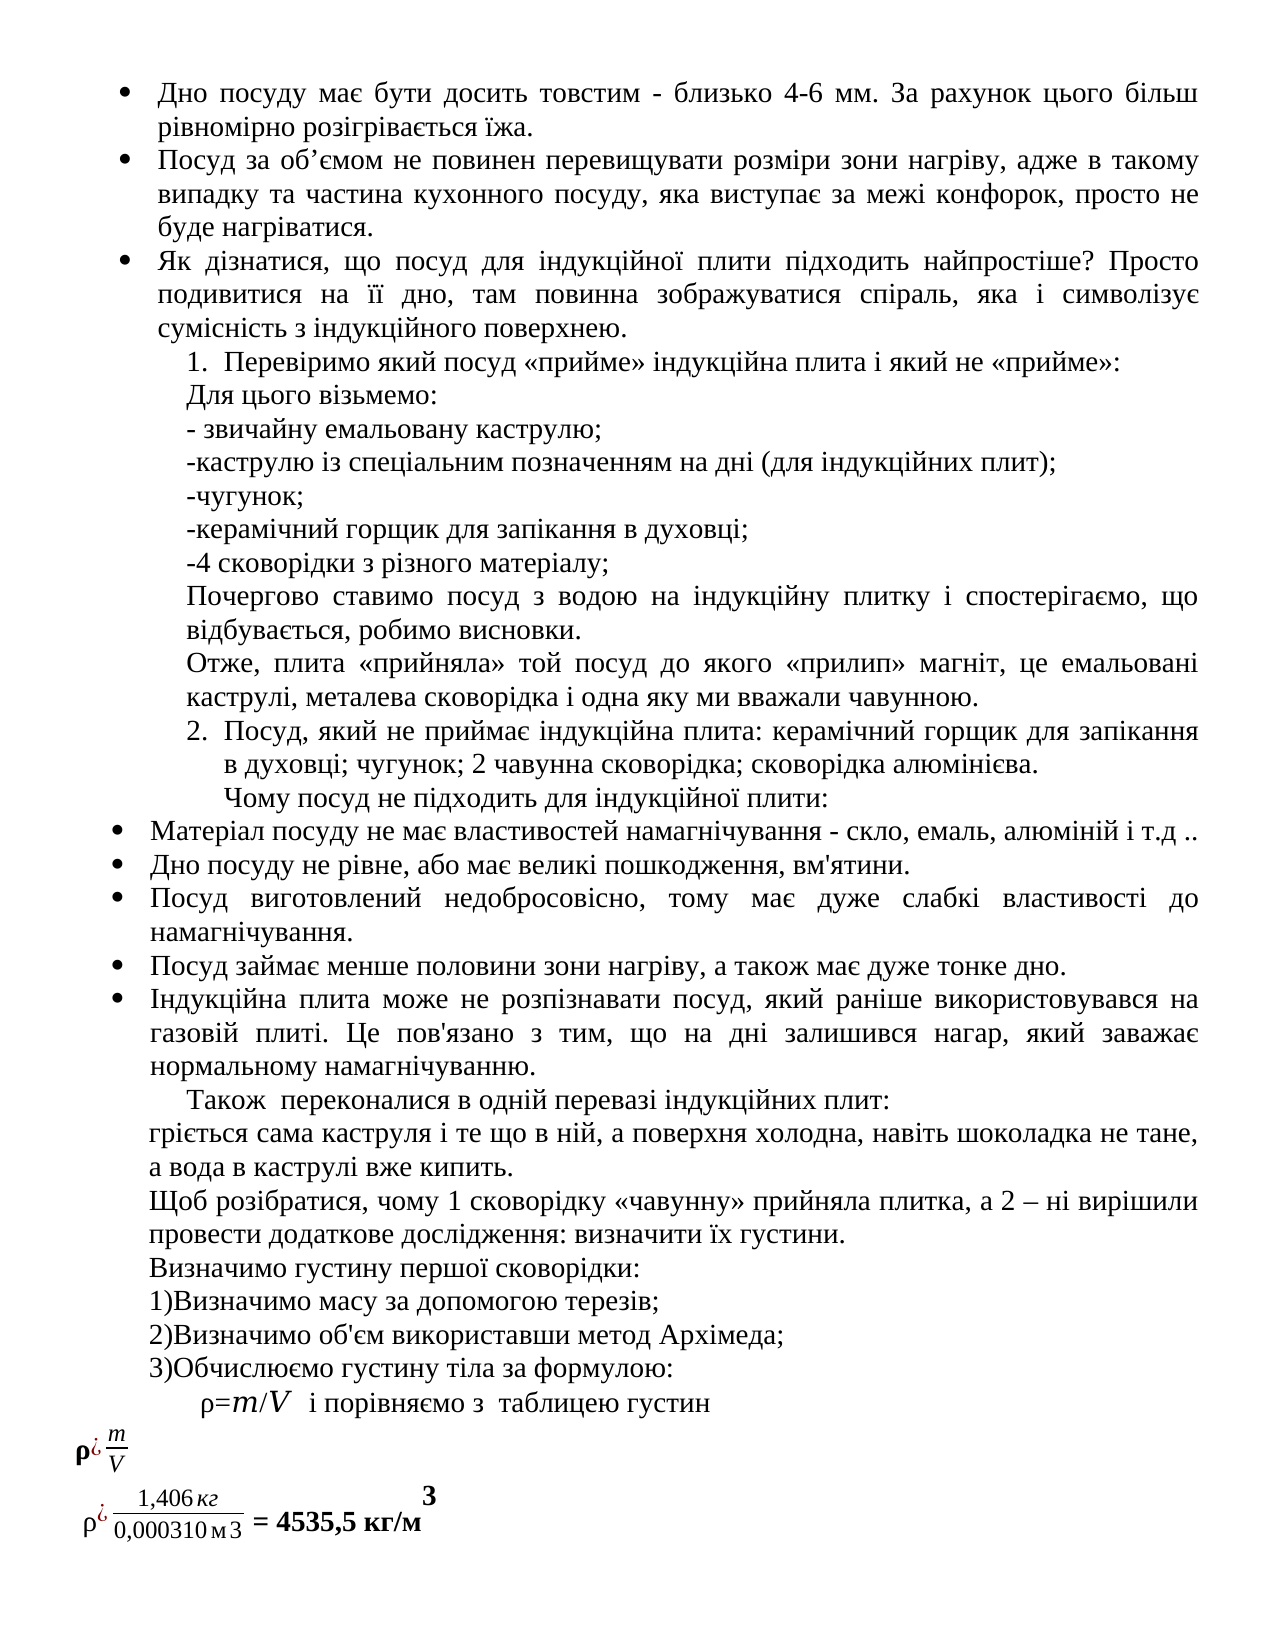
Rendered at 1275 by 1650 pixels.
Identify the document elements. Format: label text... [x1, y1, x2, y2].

list Чому посуд не підходить для індукційної плити: [224, 780, 1200, 813]
list Дно посуду має бути досить товстим - близько 4-6 мм. За рахунок цього більш рівномірно розігрівається їжа. [120, 75, 1200, 142]
list Дно посуду не рівне, або має великі пошкодження, вм'ятини. [112, 847, 1200, 881]
list -чугунок; [186, 478, 1200, 511]
list Індукційна плита може не розпізнавати посуд, який раніше використовувався на газовій плиті. Це пов'язано з тим, що на дні залишився нагар, який заважає нормальному намагнічуванню. [112, 981, 1200, 1082]
list Також переконалися в одній перевазі індукційних плит: [186, 1082, 1200, 1116]
list Як дізнатися, що посуд для індукційної плити підходить найпростіше? Просто подивитися на її дно, там повинна зображуватися спіраль, яка і символізує сумісність з індукційного поверхнею. [120, 243, 1200, 344]
list Для цього візьмемо: [186, 377, 1200, 411]
list -4 сковорідки з різного матеріалу; [186, 545, 1200, 578]
list Матеріал посуду не має властивостей намагнічування - скло, емаль, алюміній і т.д .. [112, 813, 1200, 847]
list Почергово ставимо посуд з водою на індукційну плитку і спостерігаємо, що відбувається, робимо висновки. [186, 578, 1200, 646]
list Посуд, який не приймає індукційна плита: керамічний горщик для запікання в духовці; чугунок; 2 чавунна сковорідка; сковорідка алюмінієва. [186, 713, 1200, 780]
list Перевіримо який посуд «прийме» індукційна плита і який не «прийме»: [186, 344, 1200, 377]
list Посуд за об’ємом не повинен перевищувати розміри зони нагріву, адже в такому випадку та частина кухонного посуду, яка виступає за межі конфорок, просто не буде нагріватися. [120, 142, 1200, 243]
list Посуд займає менше половини зони нагріву, а також має дуже тонке дно. [112, 948, 1200, 981]
text 1)Визначимо масу за допомогою терезів; [149, 1283, 1200, 1317]
text ρ=𝑚/𝑉 і порівняємо з таблицею густин [149, 1384, 1200, 1419]
text гріється сама каструля і те що в ній, а поверхня холодна, навіть шоколадка не тане, а вода в каструлі вже кипить. [149, 1116, 1200, 1183]
list -каструлю із спеціальним позначенням на дні (для індукційних плит); [186, 444, 1200, 478]
text 2)Визначимо об'єм використавши метод Архімеда; [149, 1317, 1200, 1350]
list Посуд виготовлений недобросовісно, тому має дуже слабкі властивості до намагнічування. [112, 881, 1200, 948]
list -керамічний горщик для запікання в духовці; [186, 511, 1200, 545]
text 3)Обчислюємо густину тіла за формулою: [149, 1350, 1200, 1384]
list - звичайну емальовану каструлю; [186, 411, 1200, 444]
text ρ = 4535,5 кг/м3 [75, 1478, 1200, 1551]
text Визначимо густину першої сковорідки: [149, 1250, 1200, 1283]
list Отже, плита «прийняла» той посуд до якого «прилип» магніт, це емальовані каструлі, металева сковорідка і одна яку ми вважали чавунною. [186, 646, 1200, 713]
text Щоб розібратися, чому 1 сковорідку «чавунну» прийняла плитка, а 2 – ні вирішили провести додаткове дослідження: визначити їх густини. [149, 1183, 1200, 1250]
text ρ [75, 1419, 1200, 1478]
